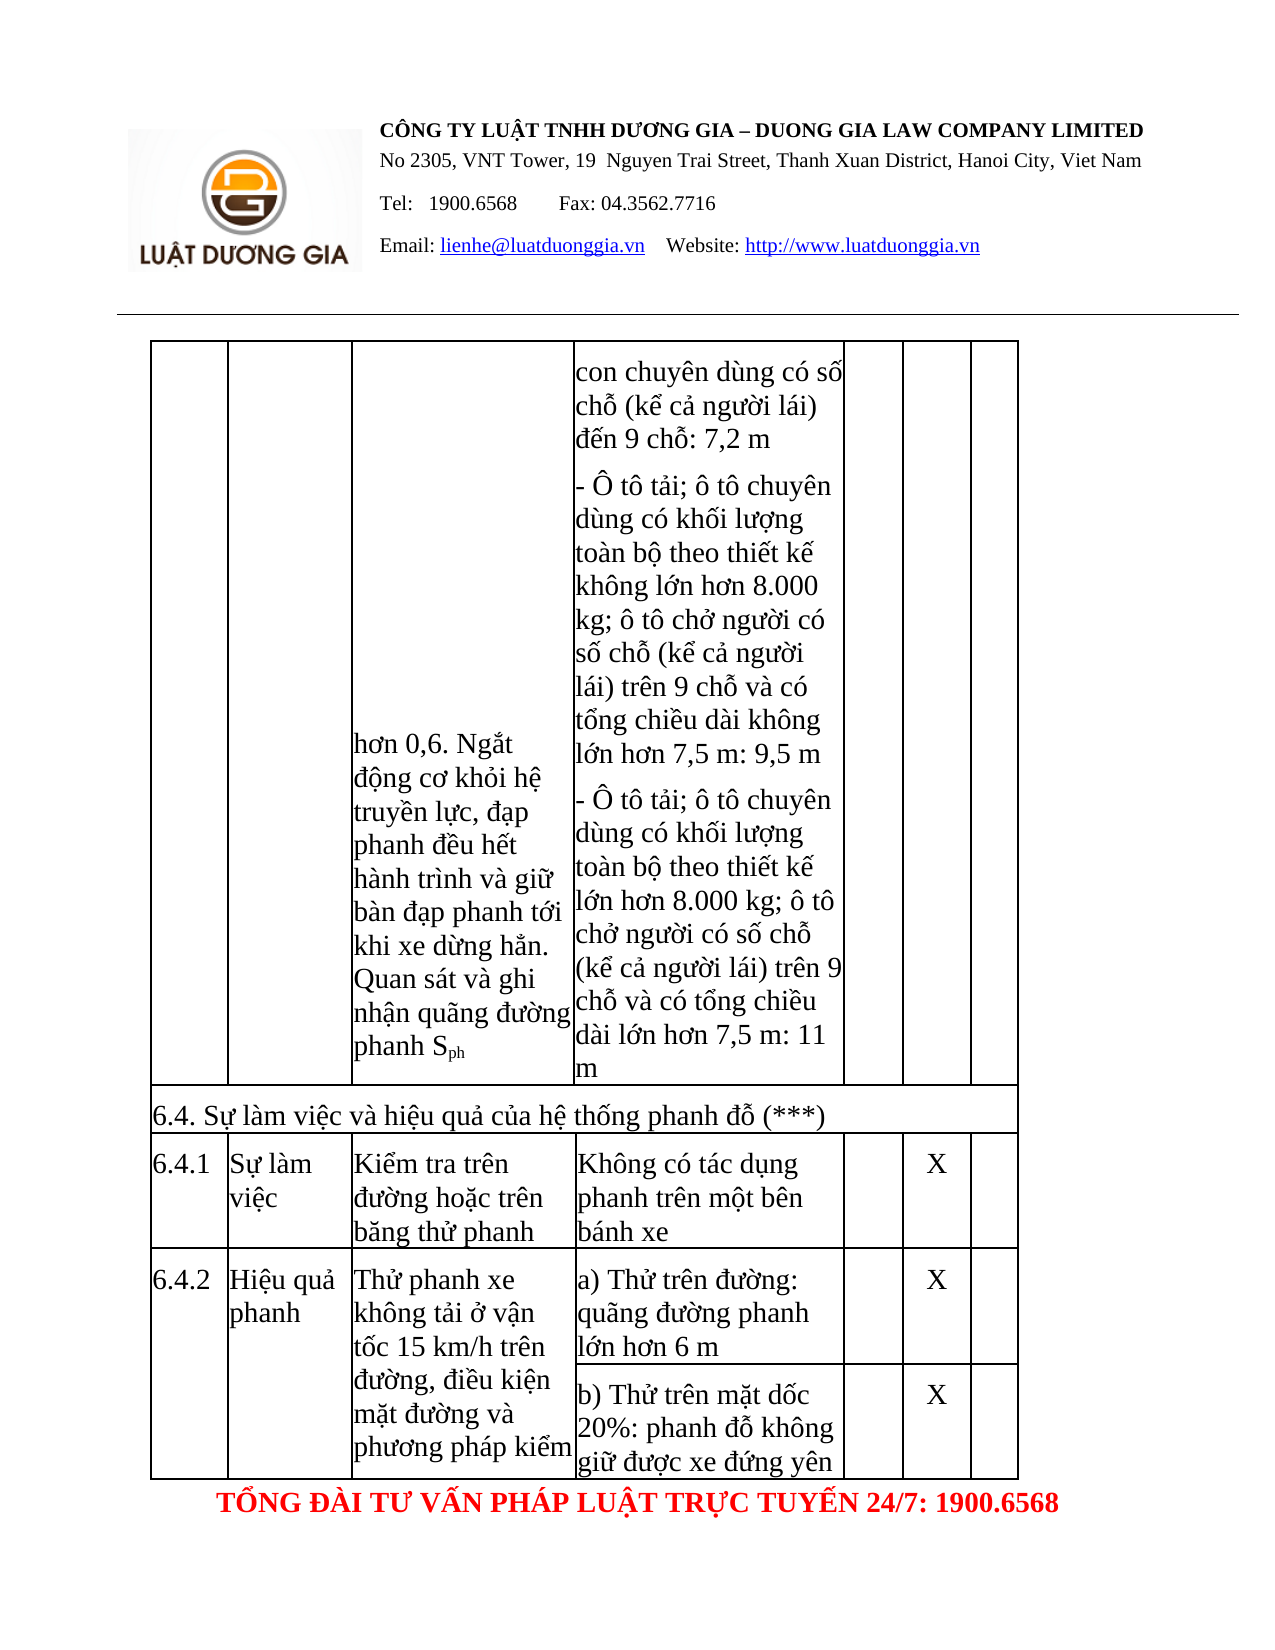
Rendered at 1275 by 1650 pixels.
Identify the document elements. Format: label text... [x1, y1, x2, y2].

table_cell Thử phanh xe không tải ở vận tốc 15 km/h trên đường, điều kiện mặt đường và phương pháp kiểm tra như mục 6.3.3 của Phụ lục này, hoặc thử trên mặt dốc 20% hoặc trên băng thử phanh [353, 1249, 575, 1478]
table_cell Không có tác dụng phanh trên một bên bánh xe [577, 1134, 843, 1247]
table_cell X [904, 1249, 970, 1362]
table_cell Hiệu quả phanh [229, 1249, 351, 1478]
table_cell [972, 1365, 1017, 1478]
table_cell [845, 1249, 902, 1362]
picture [128, 129, 363, 272]
table_cell [845, 1134, 902, 1247]
table_cell [845, 1365, 902, 1478]
table_cell b) Thử trên mặt dốc 20%: phanh đỗ không giữ được xe đứng yên trên mặt dốc [577, 1365, 843, 1478]
table_cell [904, 342, 970, 1084]
table_cell Kiểm tra trên đường hoặc trên băng thử phanh [353, 1134, 575, 1247]
table_cell [972, 1134, 1017, 1247]
table_cell [845, 342, 902, 1084]
table_cell X [972, 342, 1017, 1084]
table_cell a) Thử trên đường: quãng đường phanh lớn hơn 6 m [577, 1249, 843, 1362]
table_cell Sự làm việc [229, 1134, 351, 1247]
table_cell 6.4. Sự làm việc và hiệu quả của hệ thống phanh đỗ (***) [152, 1086, 1017, 1132]
table_cell X [904, 1134, 970, 1247]
table_cell X [904, 1365, 970, 1478]
table_cell 6.4.1 [152, 1134, 227, 1247]
table_cell [972, 1249, 1017, 1362]
table_cell 6.4.2 [152, 1249, 227, 1478]
